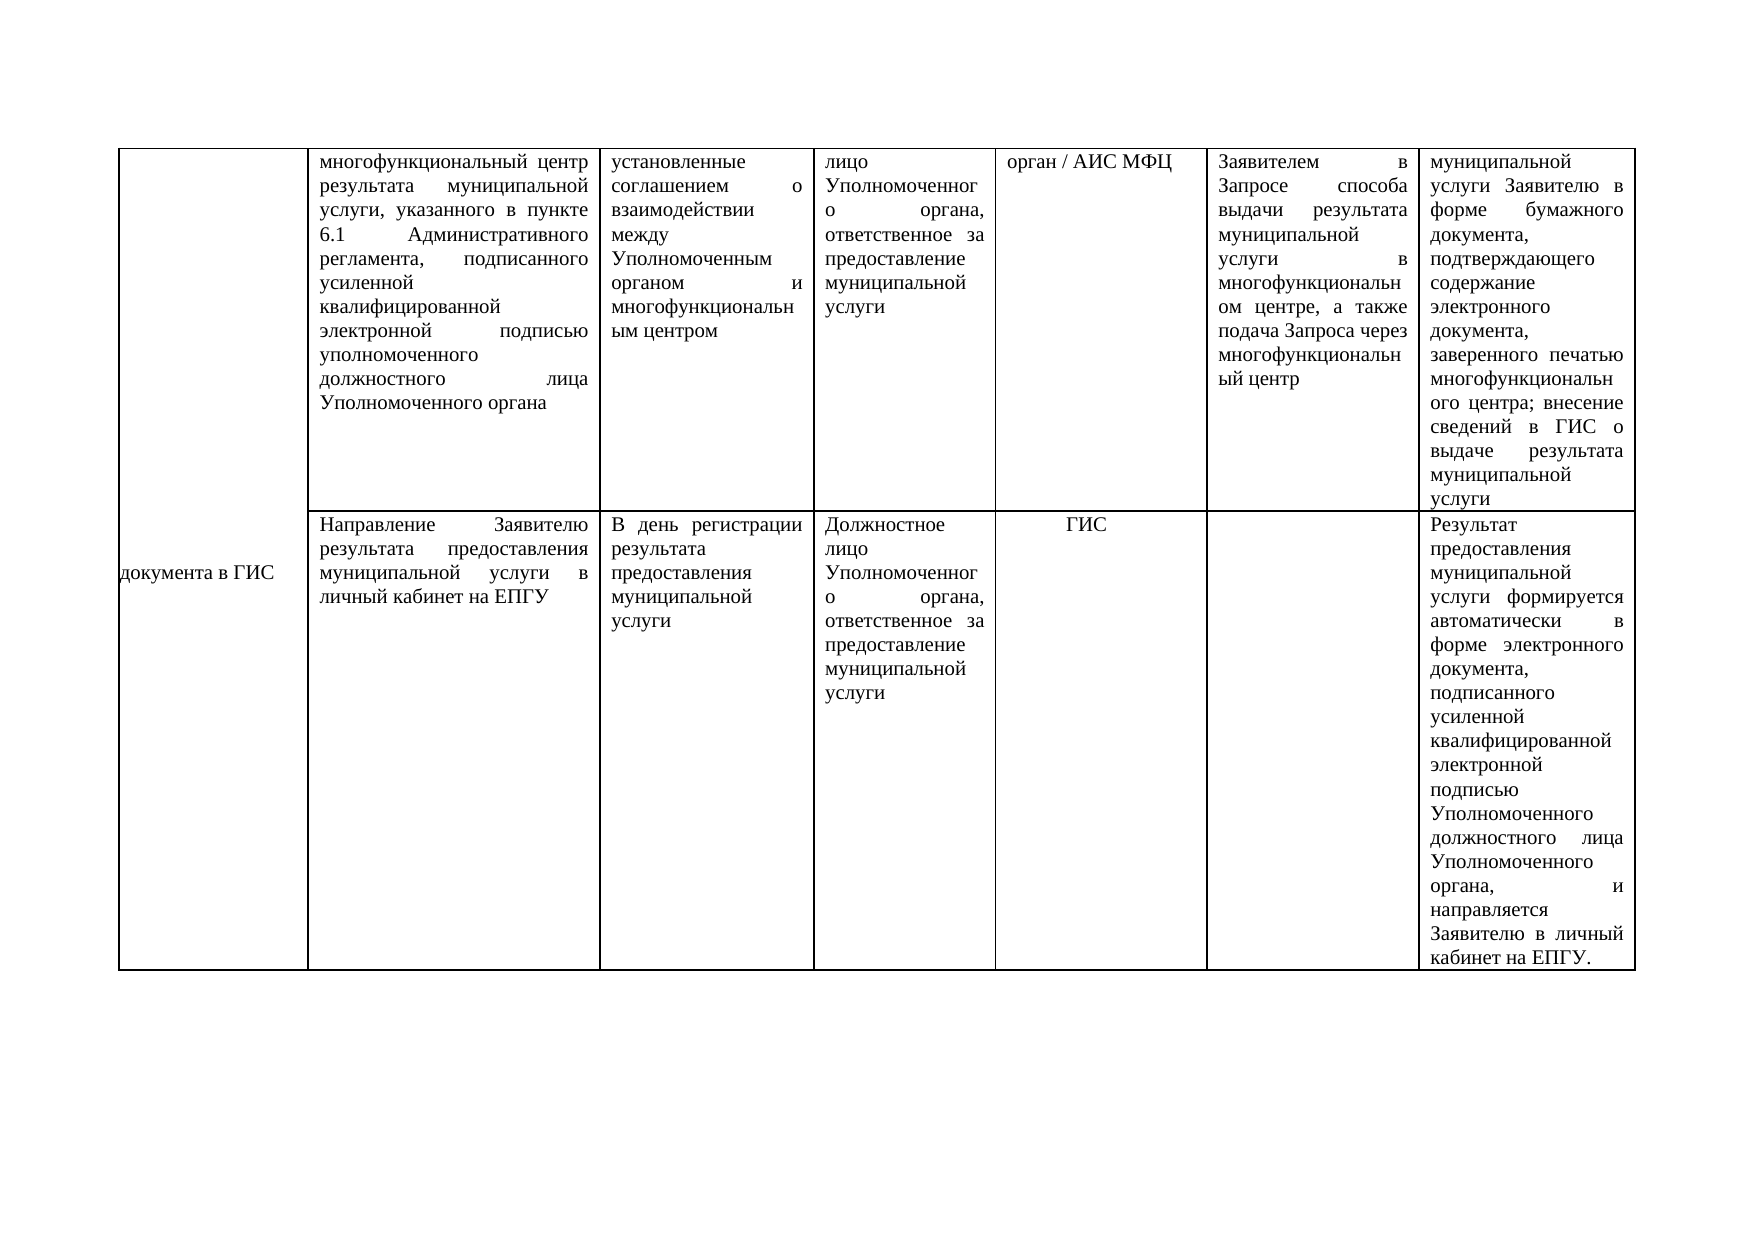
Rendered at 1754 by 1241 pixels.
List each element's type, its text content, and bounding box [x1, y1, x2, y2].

table_cell Направление Заявителю результата предоставления муниципальной услуги в личный кабинет на ЕПГУ [309, 512, 599, 969]
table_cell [1208, 149, 1418, 510]
table_cell В день регистрации результата предоставления муниципальной услуги [601, 512, 813, 969]
table_cell ГИС [996, 512, 1206, 969]
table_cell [815, 149, 995, 510]
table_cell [1420, 149, 1634, 510]
table_cell [1208, 512, 1418, 969]
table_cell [996, 149, 1206, 510]
table_cell Результат предоставления муниципальной услуги формируется автоматически в форме электронного документа, подписанного усиленной квалифицированной электронной подписью Уполномоченного должностного лица Уполномоченного органа, и направляется Заявителю в личный кабинет на ЕПГУ. [1420, 512, 1634, 969]
table_cell Должностное лицо Уполномоченного органа, ответственное за предоставление муниципальной услуги [815, 512, 995, 969]
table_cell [309, 149, 599, 510]
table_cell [601, 149, 813, 510]
